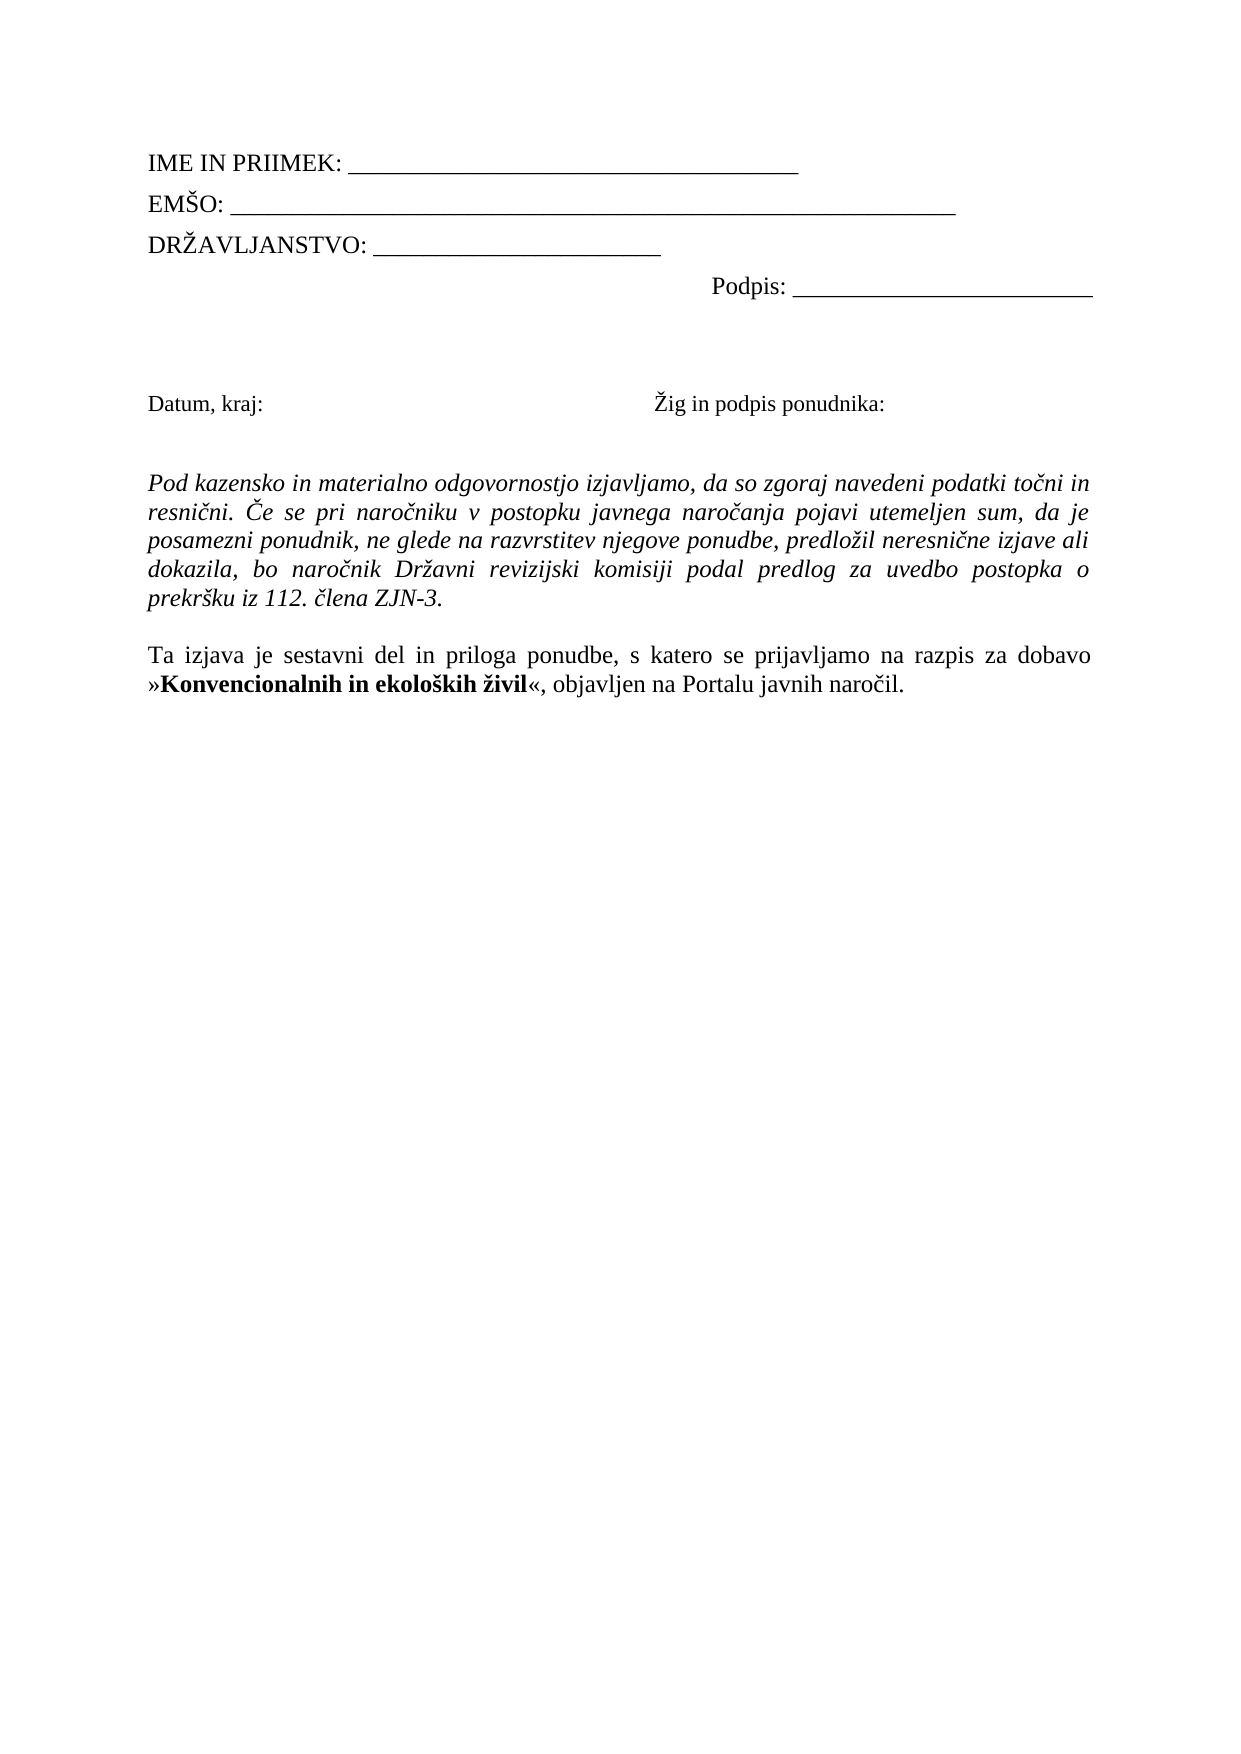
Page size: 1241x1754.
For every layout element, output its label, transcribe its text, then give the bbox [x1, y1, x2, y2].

text Pod kazensko in materialno odgovornostjo izjavljamo, da so zgoraj navedeni podatki točni in resnični. Če se pri naročniku v postopku javnega naročanja pojavi utemeljen sum, da je posamezni ponudnik, ne glede na razvrstitev njegove ponudbe, predložil neresnične izjave ali dokazila, bo naročnik Državni revizijski komisiji podal predlog za uvedbo postopka o prekršku iz 112. člena ZJN-3. [148, 468, 1093, 612]
text Podpis: ________________________ [148, 271, 1093, 300]
text DRŽAVLJANSTVO: _______________________ [148, 230, 1093, 259]
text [148, 189, 1093, 218]
text Ta izjava je sestavni del in priloga ponudbe, s katero se prijavljamo na razpis za dobavo »Konvencionalnih in ekoloških živil«, objavljen na Portalu javnih naročil. [148, 641, 1093, 698]
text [148, 148, 1093, 176]
text Datum, kraj: Žig in podpis ponudnika: [148, 390, 1093, 417]
